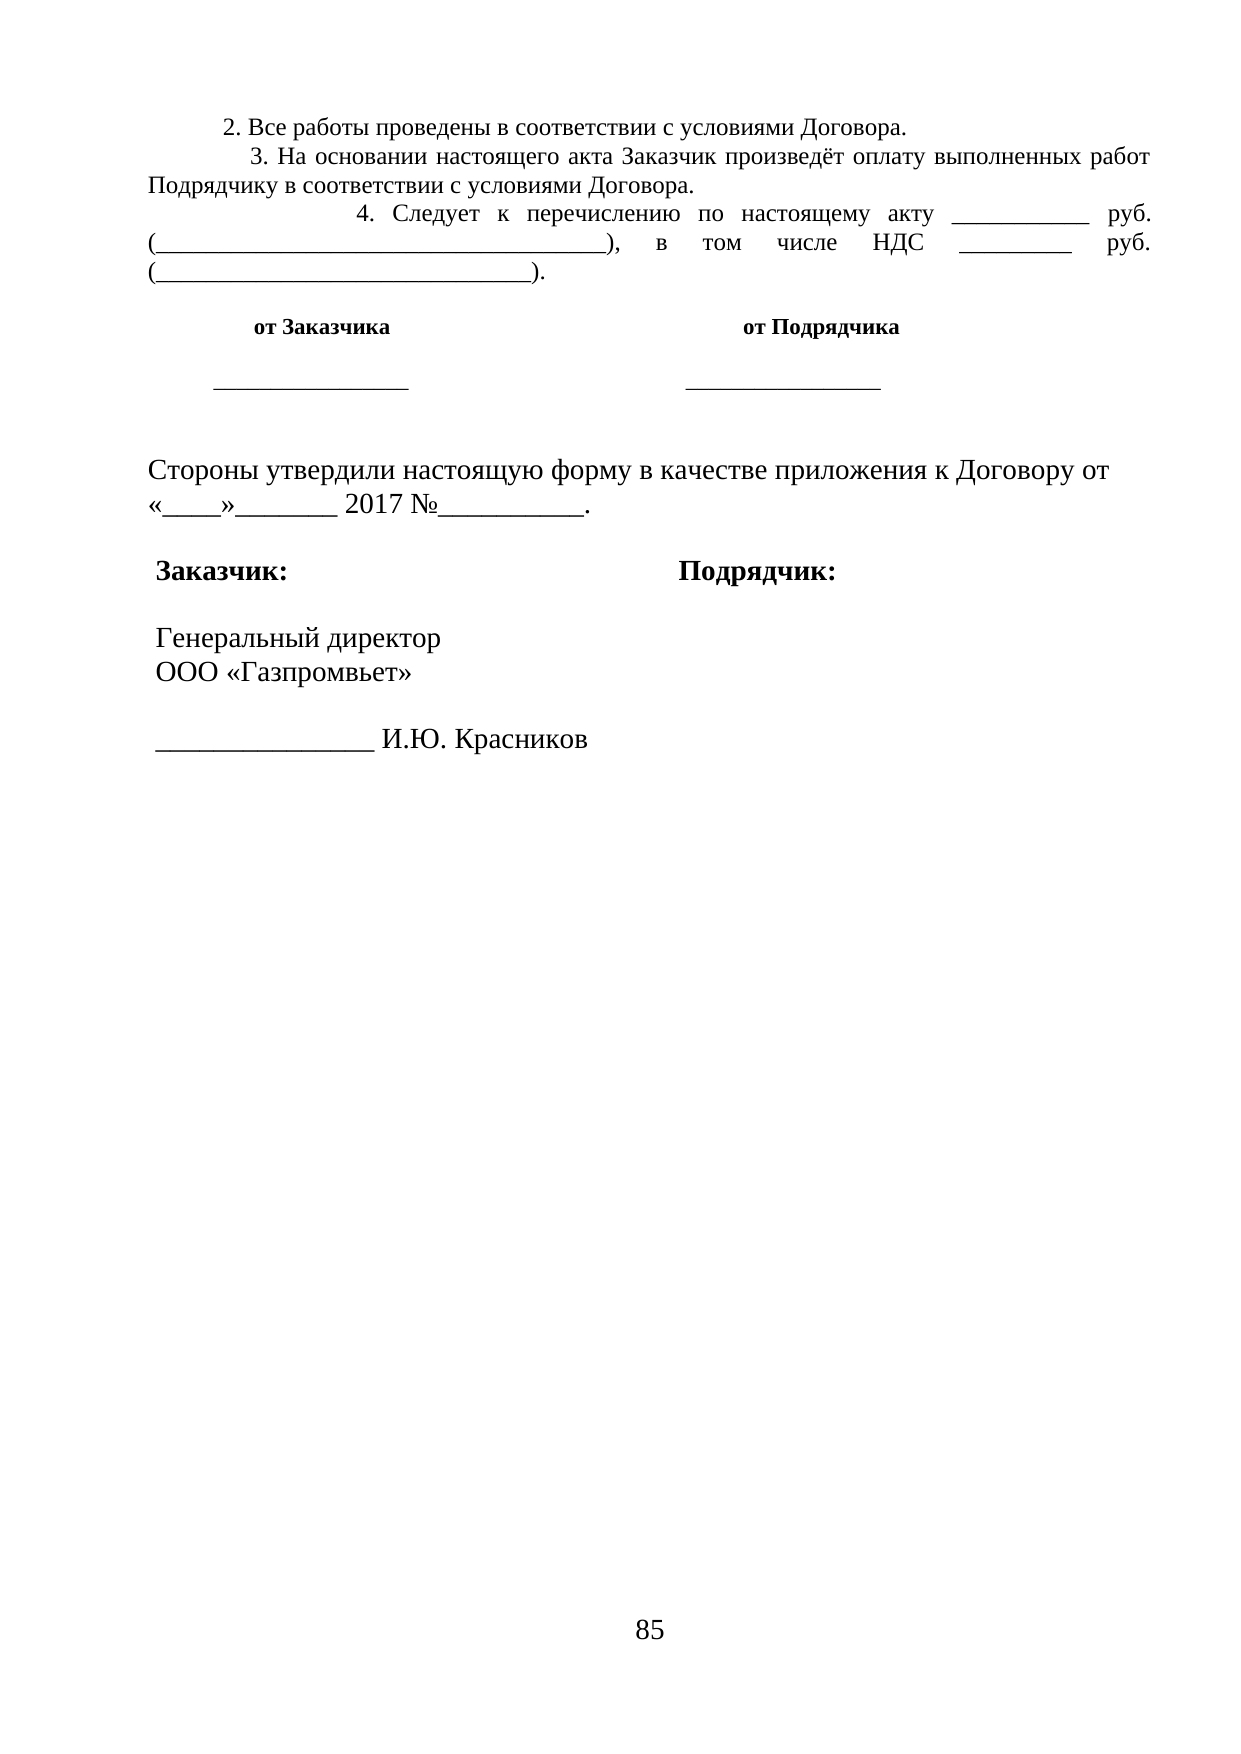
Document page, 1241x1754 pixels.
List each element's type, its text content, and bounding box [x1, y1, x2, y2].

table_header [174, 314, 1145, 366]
text 3. На основании настоящего акта Заказчик произведёт оплату выполненных работ Подрядчику в соответствии с условиями Договора. [148, 141, 1152, 198]
text 4. Следует к перечислению по настоящему акту ___________ руб. (____________________________________), в том числе НДС _________ руб. (______________________________). [148, 198, 1152, 285]
text Стороны утвердили настоящую форму в качестве приложения к Договору от «____»_______ 2017 №__________. [148, 452, 1152, 519]
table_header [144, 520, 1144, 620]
text 2. Все работы проведены в соответствии с условиями Договора. [148, 112, 1152, 141]
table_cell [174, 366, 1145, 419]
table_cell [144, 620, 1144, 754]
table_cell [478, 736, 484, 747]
